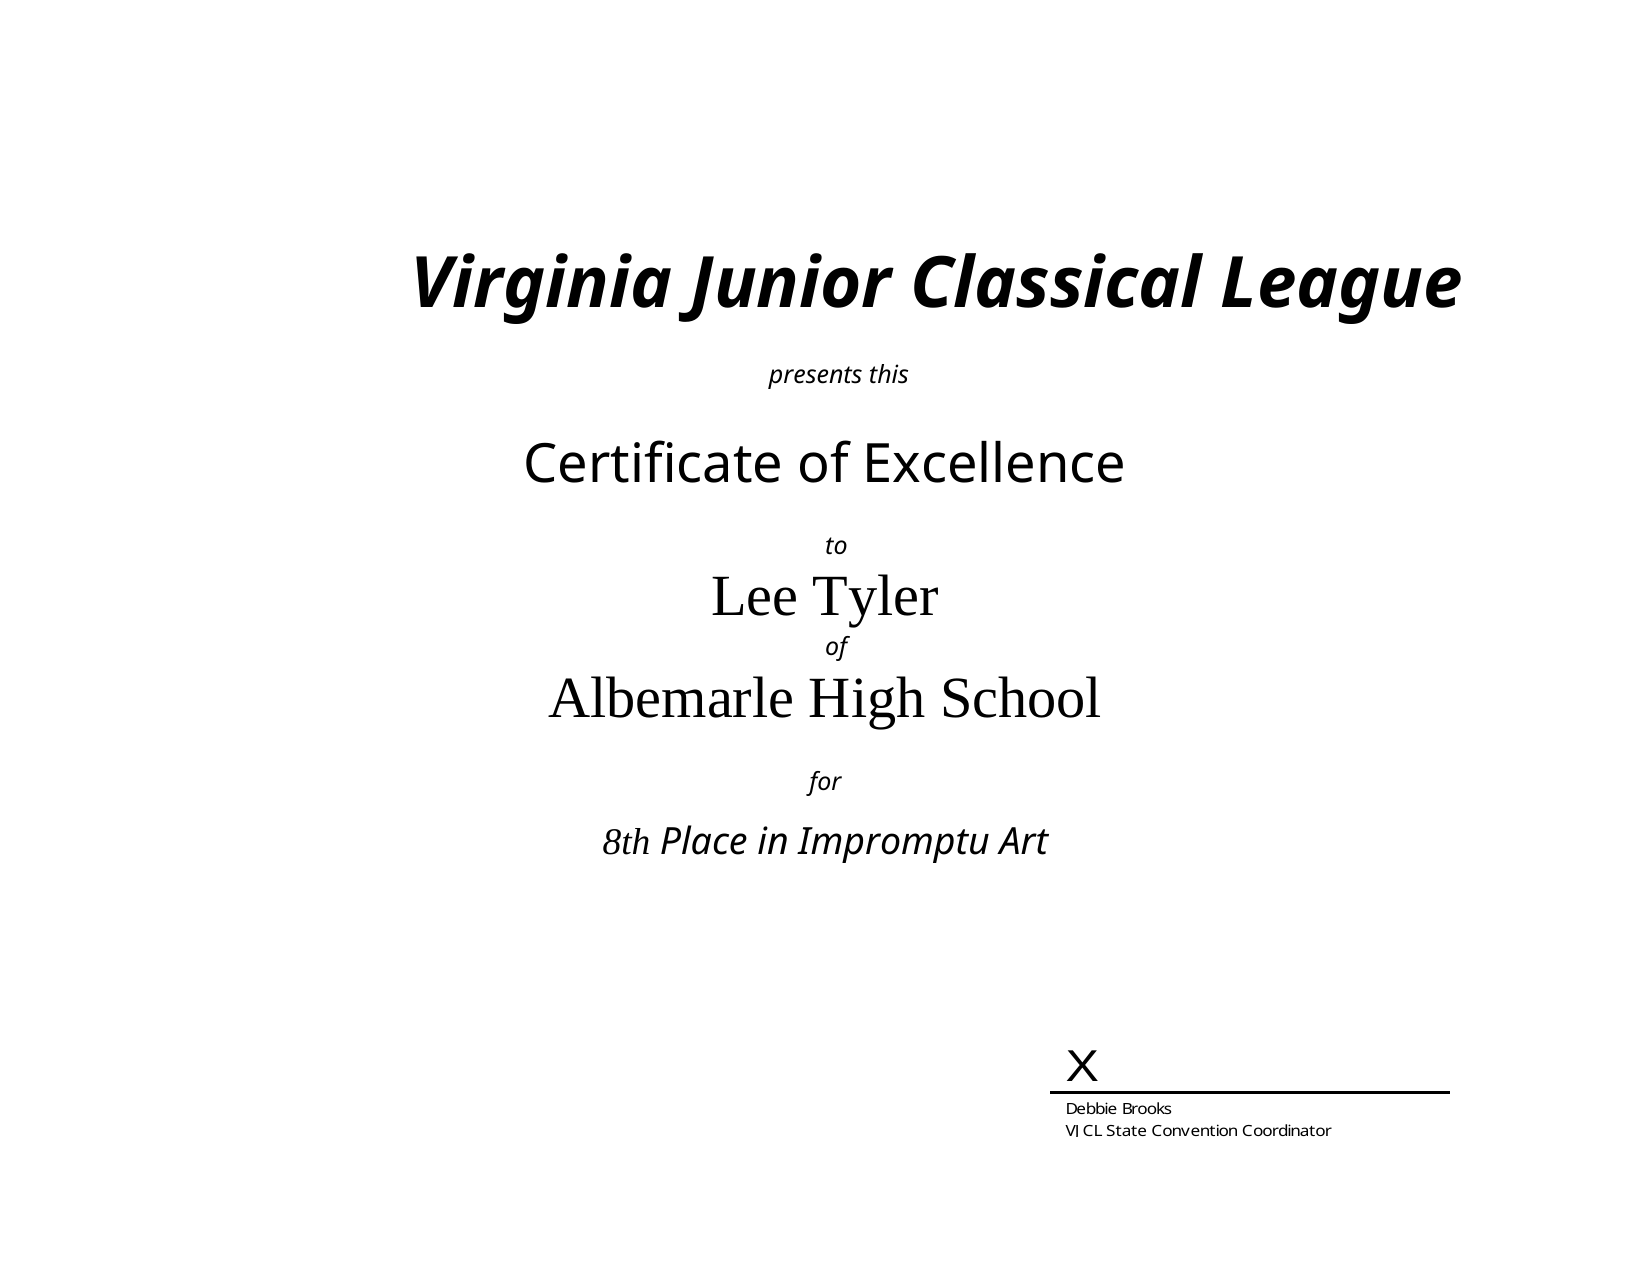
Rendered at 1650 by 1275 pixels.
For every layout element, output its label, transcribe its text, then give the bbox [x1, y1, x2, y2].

text for [150, 763, 1500, 797]
text Virginia Junior Classical League [375, 231, 1500, 328]
text to [600, 527, 1500, 561]
text Certificate of Excellence [150, 425, 1500, 498]
text Lee Tyler [150, 561, 1500, 628]
text presents this [150, 357, 1500, 391]
text of [150, 628, 1500, 662]
text 8th Place in Impromptu Art [150, 814, 1500, 865]
text Albemarle High School [150, 662, 1500, 729]
